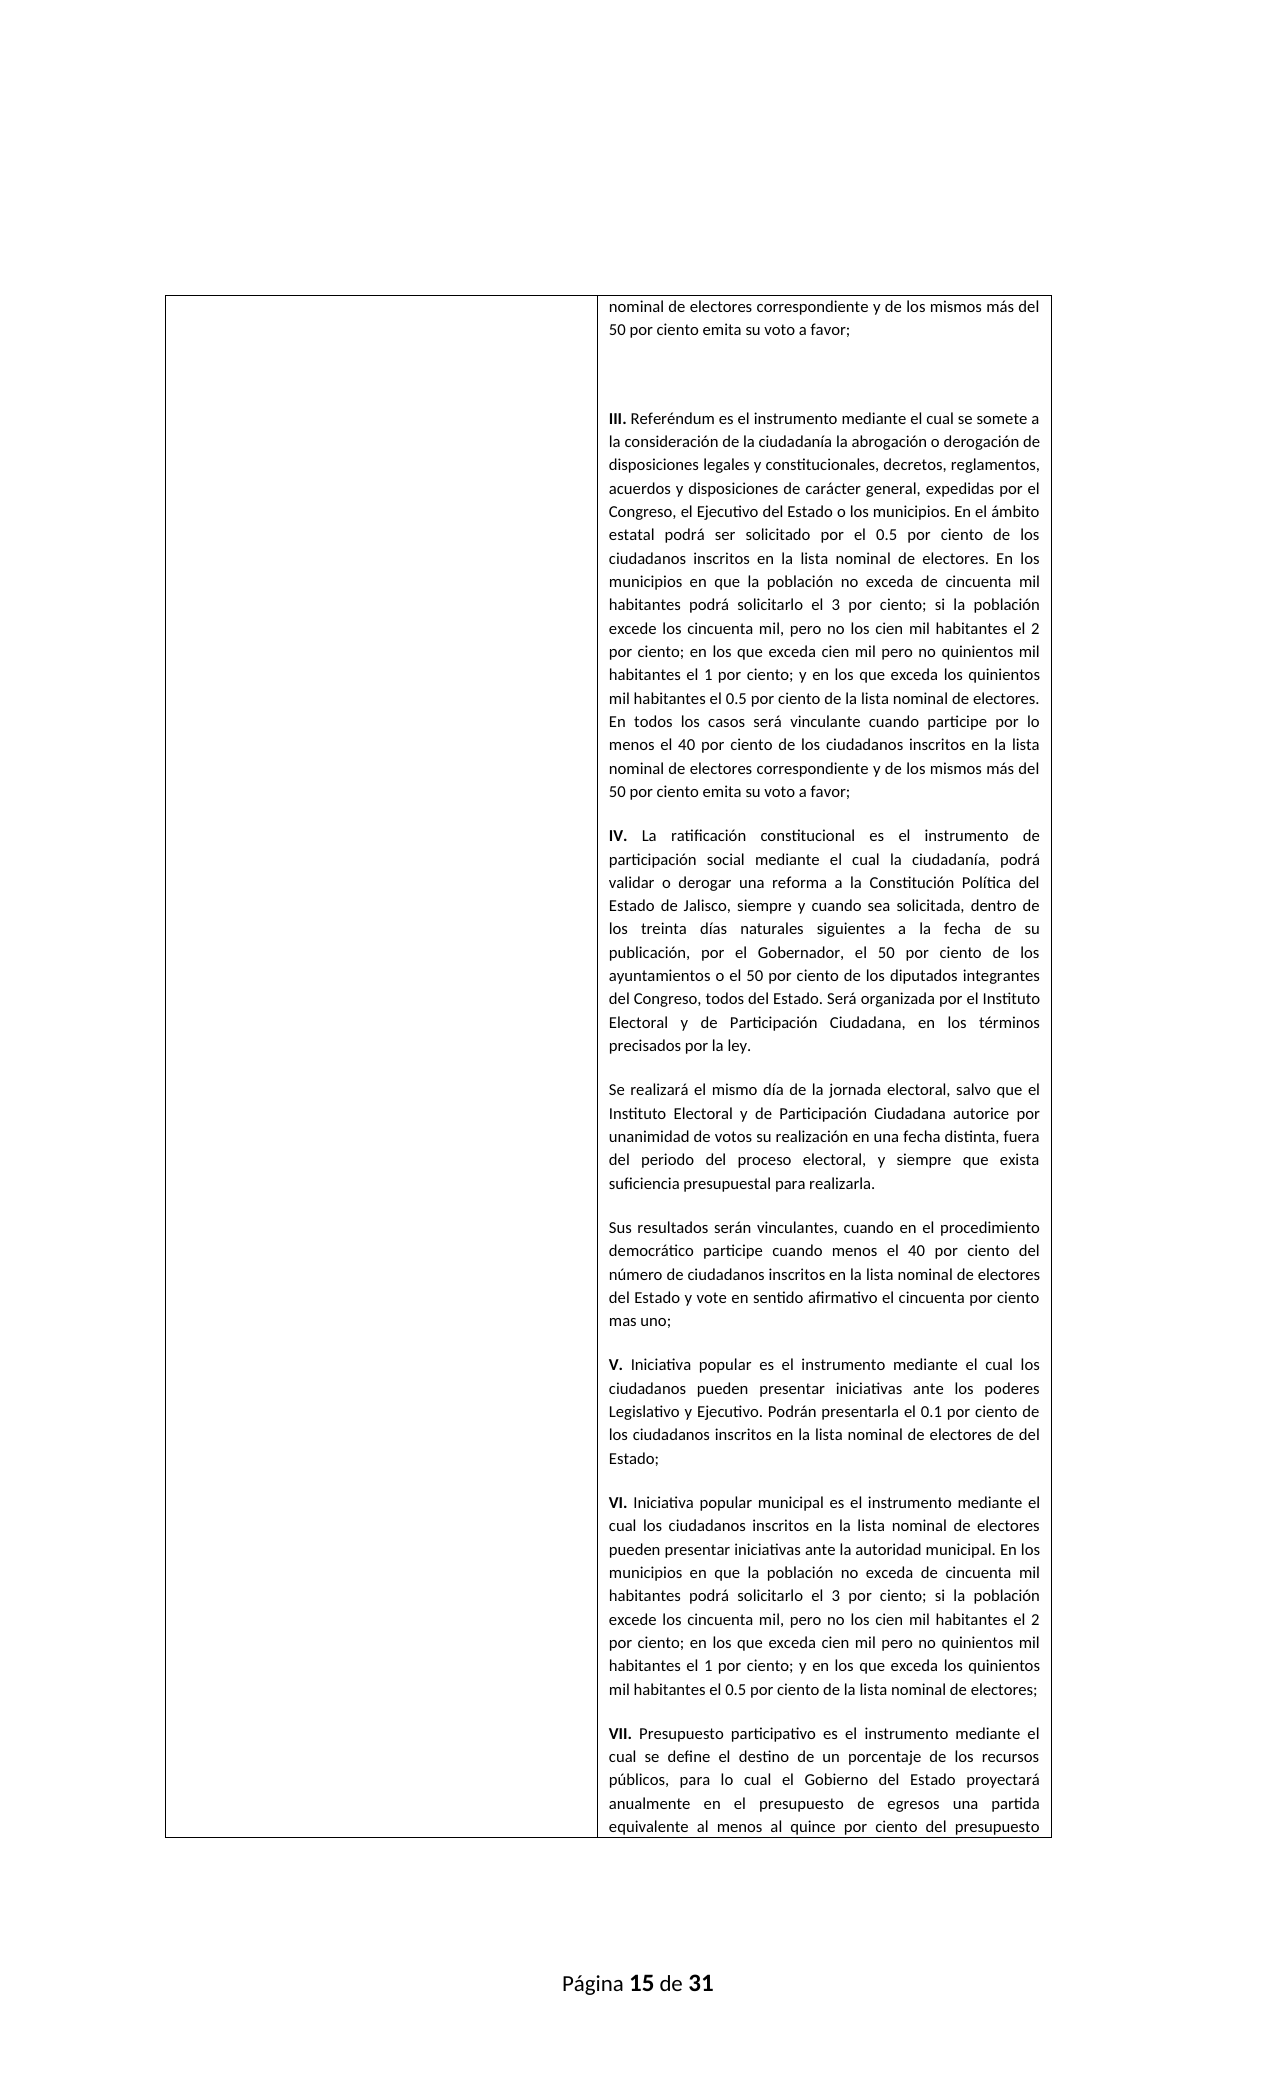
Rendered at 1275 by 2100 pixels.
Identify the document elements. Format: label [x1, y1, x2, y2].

table_cell [166, 296, 597, 1837]
table_cell [598, 296, 1051, 1837]
